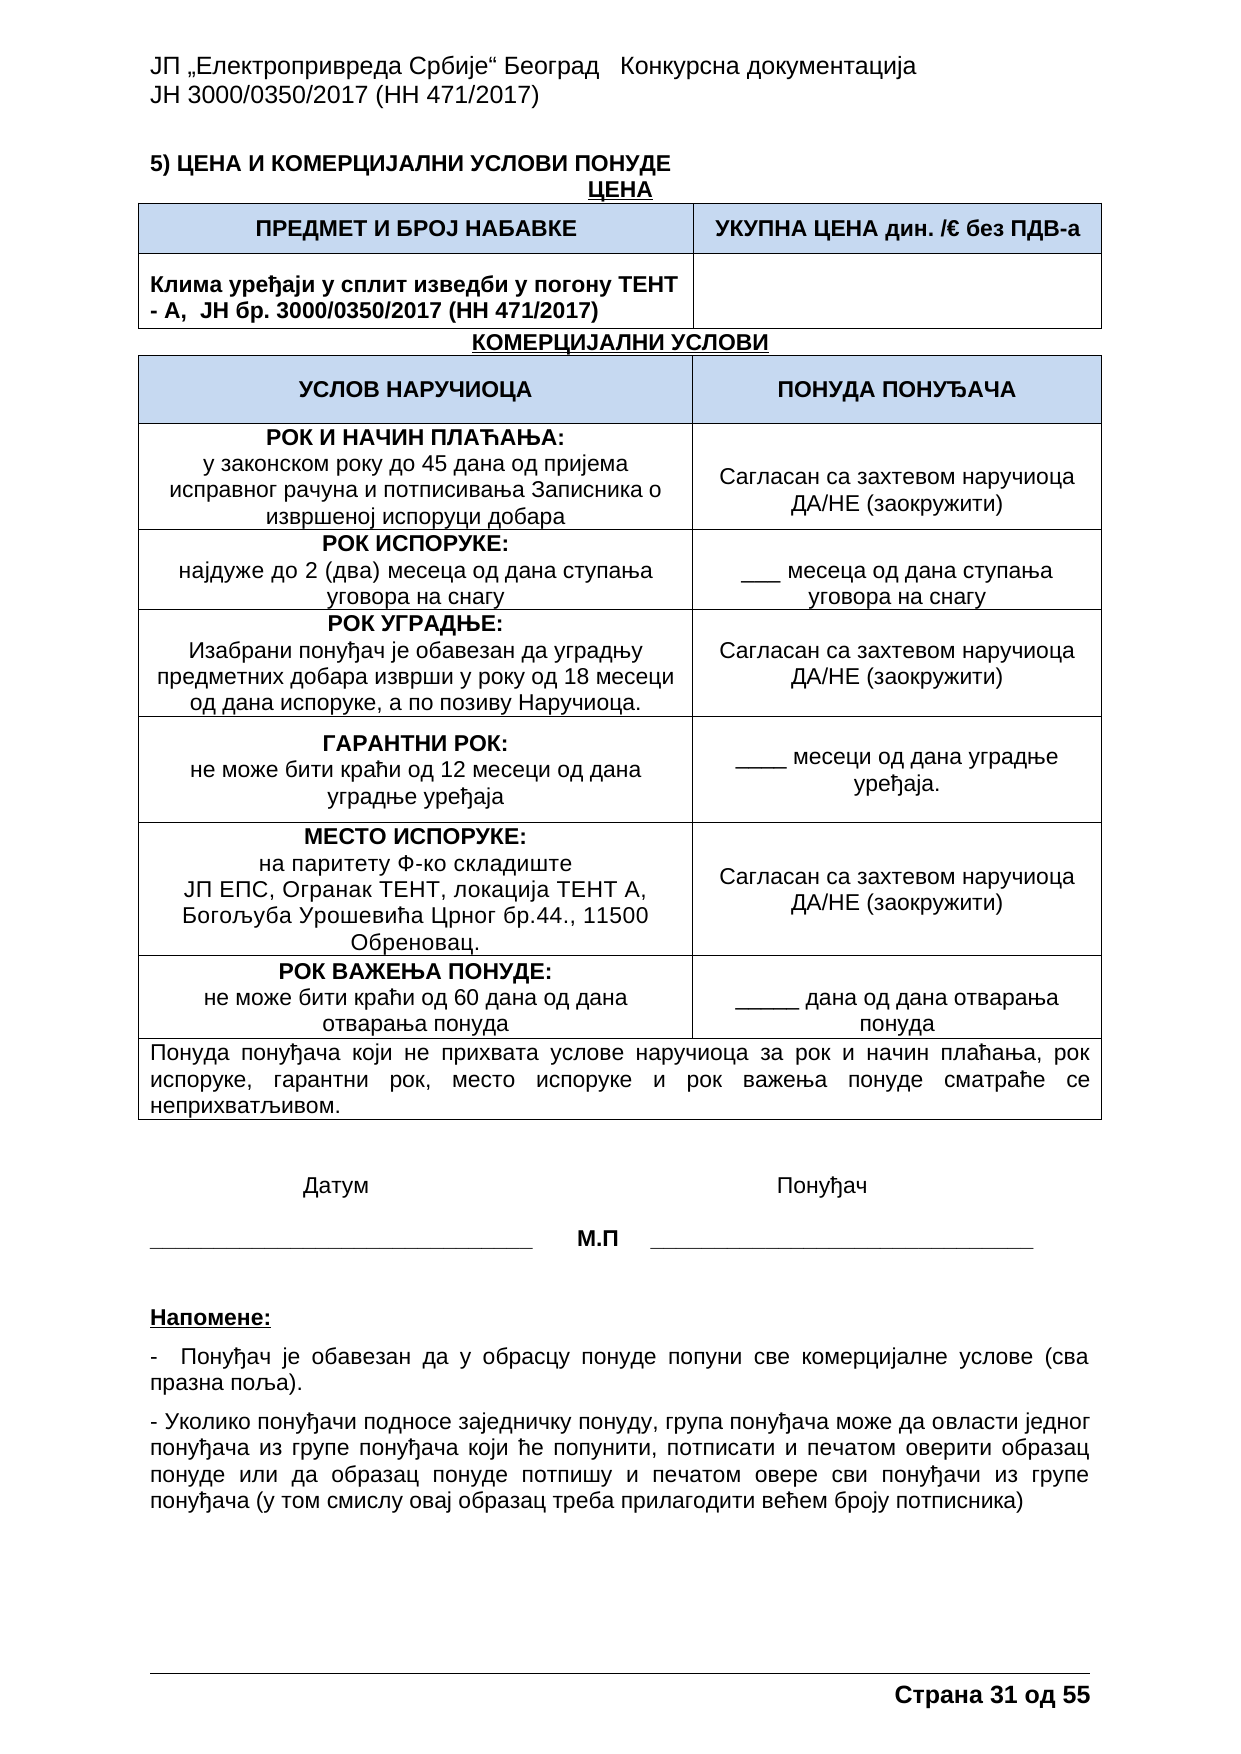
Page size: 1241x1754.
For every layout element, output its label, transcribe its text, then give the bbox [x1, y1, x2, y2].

table_header ПРЕДМЕТ И БРОЈ НАБАВКЕ [139, 204, 693, 253]
text Датум Понуђач [150, 1172, 1090, 1198]
table_cell _____ дана од дана отварања понуда [693, 956, 1101, 1038]
table_cell Понуда понуђача који не прихвата услове наручиоца за рок и начин плаћања, рок испоруке, гарантни рок, место испоруке и рок важења понуде сматраће се неприхватљивом. [139, 1039, 1101, 1118]
text Напомене: [150, 1304, 1090, 1330]
table_header УСЛОВ НАРУЧИОЦА [139, 356, 692, 423]
table_cell РОК ИСПОРУКЕ: најдуже до 2 (два) месеца од дана ступања уговора на снагу [139, 530, 692, 609]
text КОМЕРЦИЈАЛНИ УСЛОВИ [150, 329, 1090, 355]
table_cell РОК И НАЧИН ПЛАЋАЊА: у законском року до 45 дана од пријема исправног рачуна и потписивања Записника о извршеној испоруци добара [139, 424, 692, 529]
table_cell РОК ВАЖЕЊА ПОНУДЕ: не може бити краћи од 60 дана од дана отварања понуда [139, 956, 692, 1038]
table_cell Клима уређаји у сплит изведби у погону ТЕНТ - А, ЈН бр. 3000/0350/2017 (НН 471/2017) [139, 254, 693, 328]
text - Понуђач је обавезан да у обрасцу понуде попуни све комерцијалне услове (сва празна поља). [150, 1343, 1090, 1396]
table_cell Сагласан са захтевом наручиоца ДА/НЕ (заокружити) [693, 424, 1101, 529]
table_cell Сагласан са захтевом наручиоца ДА/НЕ (заокружити) [693, 610, 1101, 716]
text 5) ЦЕНА И КОМЕРЦИЈАЛНИ УСЛОВИ ПОНУДЕ [150, 150, 1090, 176]
table_cell Сагласан са захтевом наручиоца ДА/НЕ (заокружити) [693, 823, 1101, 955]
table_cell ____ месеци од дана уградње уређаја. [693, 717, 1101, 822]
text ______________________________ М.П ______________________________ [150, 1225, 1090, 1251]
table_header УКУПНА ЦЕНА дин. /€ без ПДВ-а [694, 204, 1101, 253]
table_cell РОК УГРАДЊЕ: Изабрани понуђач је обавезан да уградњу предметних добара изврши у року од 18 месеци од дана испоруке, а по позиву Наручиоца. [139, 610, 692, 716]
table_header ПОНУДА ПОНУЂАЧА [693, 356, 1101, 423]
text ЦЕНА [150, 176, 1090, 203]
text - Уколико понуђачи подносе заједничку понуду, група понуђача може да овласти једног понуђача из групе понуђача који ће попунити, потписати и печатом оверити образац понуде или да образац понуде потпишу и печатом овере сви понуђачи из групе понуђача (у том смислу овај образац треба прилагодити већем броју потписника) [150, 1408, 1090, 1513]
table_cell МЕСТО ИСПОРУКЕ: на паритету Ф-ко складиште ЈП ЕПС, Огранак ТЕНТ, локација ТЕНТ А, Богољуба Урошевића Црног бр.44., 11500 Обреновац. [139, 823, 692, 955]
table_cell ГАРАНТНИ РОК: не може бити краћи од 12 месеци од дана уградње уређаја [139, 717, 692, 822]
table_cell ___ месеца од дана ступања уговора на снагу [693, 530, 1101, 609]
table_cell [694, 254, 1101, 328]
